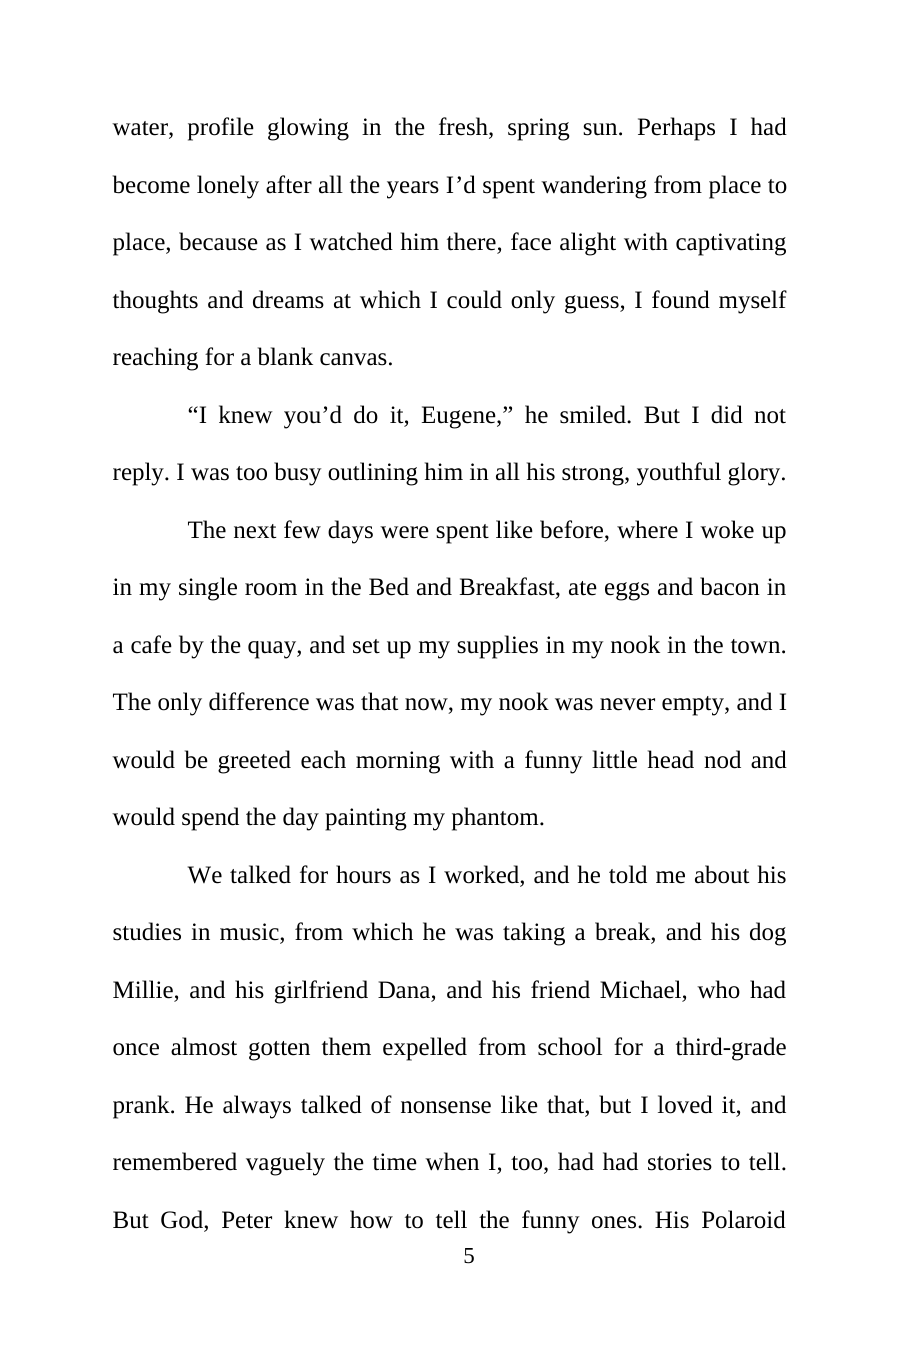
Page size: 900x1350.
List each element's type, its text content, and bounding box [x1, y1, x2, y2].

text “I knew you’d do it, Eugene,” he smiled. But I did not reply. I was too busy outlining him in all his strong, youthful glory. [112, 400, 787, 486]
text The next few days were spent like before, where I woke up in my single room in the Bed and Breakfast, ate eggs and bacon in a cafe by the quay, and set up my supplies in my nook in the town. The only difference was that now, my nook was never empty, and I would be greeted each morning with a funny little head nod and would spend the day painting my phantom. [112, 515, 787, 831]
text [112, 112, 787, 371]
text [112, 860, 787, 1234]
